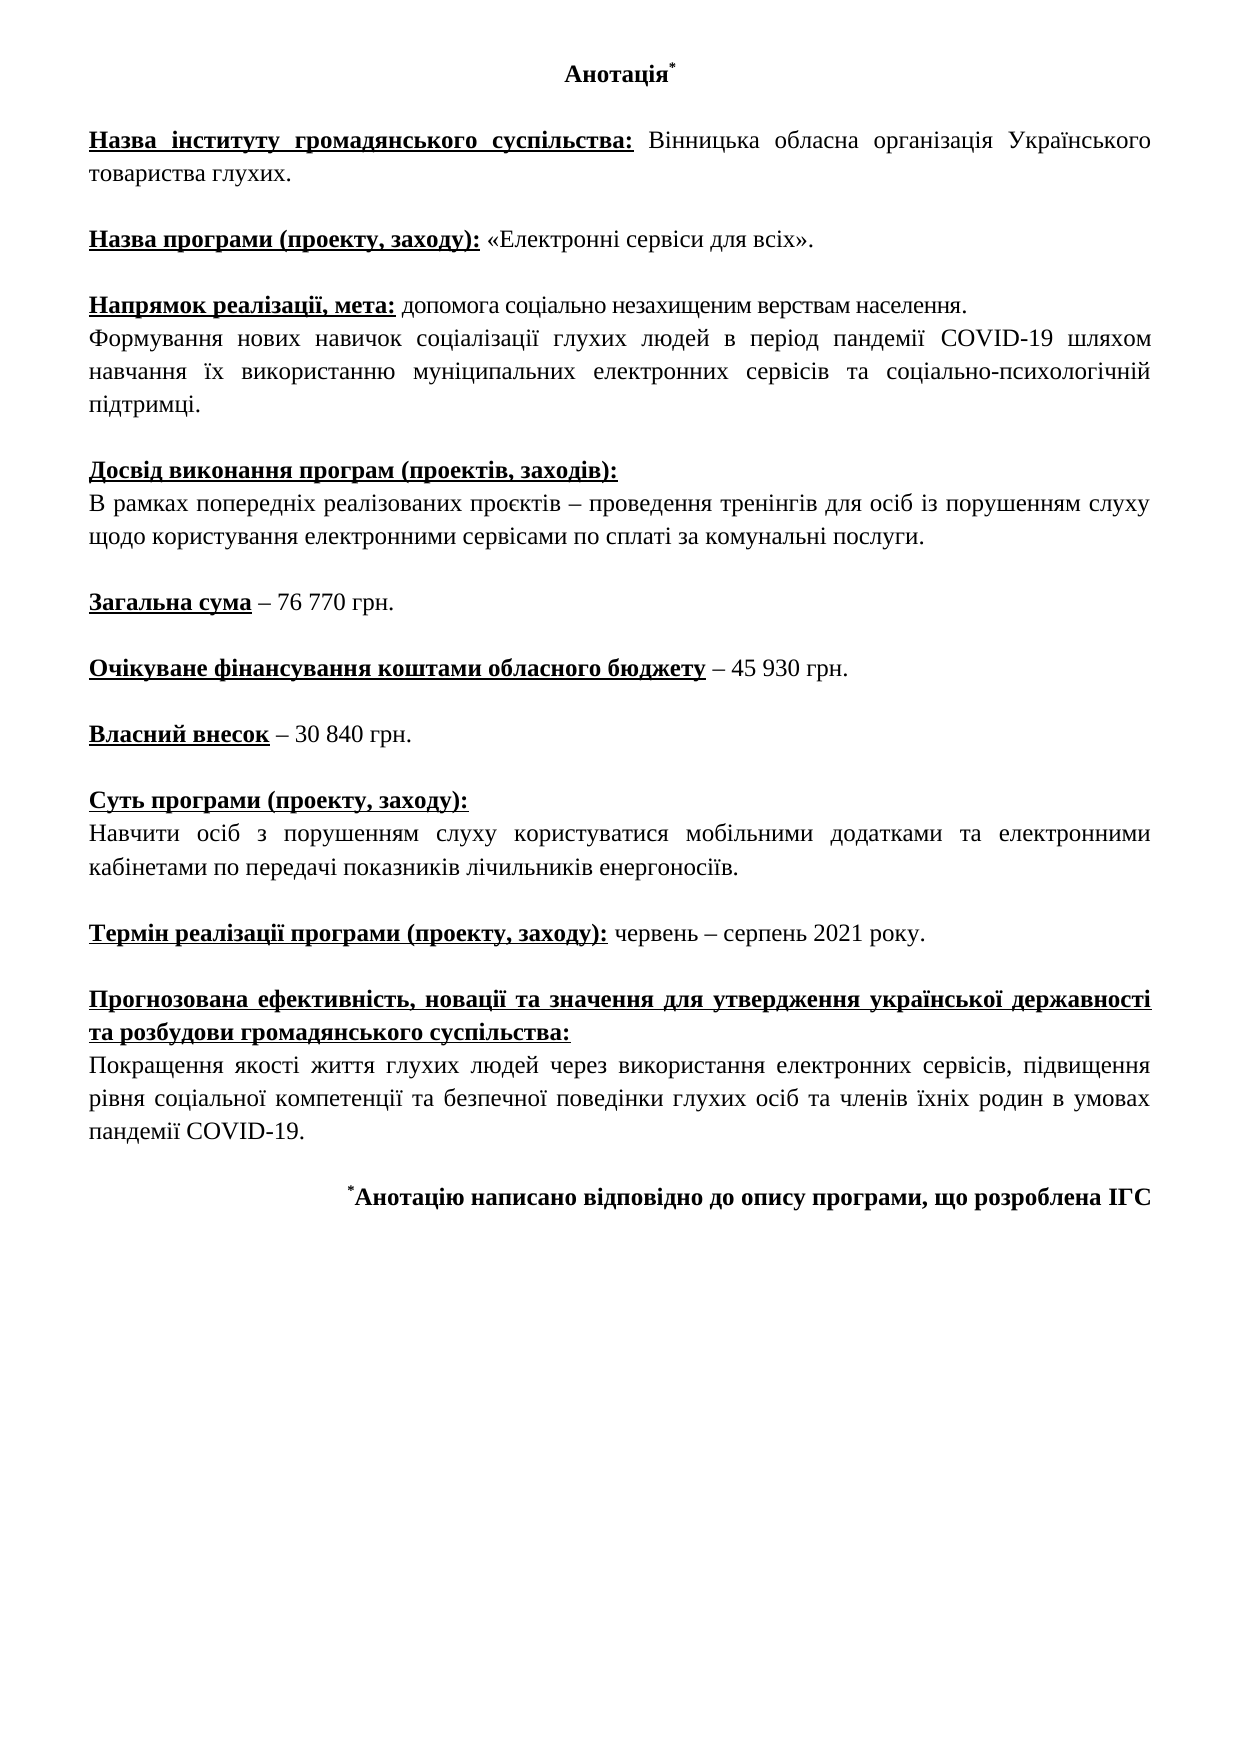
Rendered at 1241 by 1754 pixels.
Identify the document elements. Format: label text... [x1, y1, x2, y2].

text Назва програми (проекту, заходу): «Електронні сервіси для всіх». [89, 224, 1152, 253]
text Прогнозована ефективність, новації та значення для утвердження української державності та розбудови громадянського суспільства: [89, 984, 1152, 1009]
text В рамках попередніх реалізованих проєктів – проведення тренінгів для осіб із порушенням слуху щодо користування електронними сервісами по сплаті за комунальні послуги. [89, 488, 1152, 550]
text Прогнозована ефективність, новації та значення для утвердження української державності та розбудови громадянського суспільства: [89, 1010, 1152, 1045]
text Суть програми (проекту, заходу): [89, 786, 1152, 814]
text *Анотацію написано відповідно до опису програми, що розроблена ІГС [89, 1182, 1152, 1211]
text Загальна сума – 76 770 грн. [89, 587, 1152, 616]
text Термін реалізації програми (проекту, заходу): червень – серпень 2021 року. [89, 918, 1152, 946]
text Власний внесок – 30 840 грн. [89, 719, 1152, 748]
text Напрямок реалізації, мета: допомога соціально незахищеним верствам населення. [89, 290, 1152, 319]
text Досвід виконання програм (проектів, заходів): [89, 455, 1152, 484]
text Назва інституту громадянського суспільства: Вінницька обласна організація Українського товариства глухих. [89, 125, 1152, 187]
text Покращення якості життя глухих людей через використання електронних сервісів, підвищення рівня соціальної компетенції та безпечної поведінки глухих осіб та членів їхніх родин в умовах пандемії COVID-19. [89, 1050, 1152, 1144]
text Очікуване фінансування коштами обласного бюджету – 45 930 грн. [89, 653, 1152, 682]
text Навчити осіб з порушенням слуху користуватися мобільними додатками та електронними кабінетами по передачі показників лічильників енергоносіїв. [89, 818, 1152, 880]
text Анотація* [89, 59, 1152, 88]
text Формування нових навичок соціалізації глухих людей в період пандемії COVID-19 шляхом навчання їх використанню муніципальних електронних сервісів та соціально-психологічній підтримці. [89, 323, 1152, 418]
